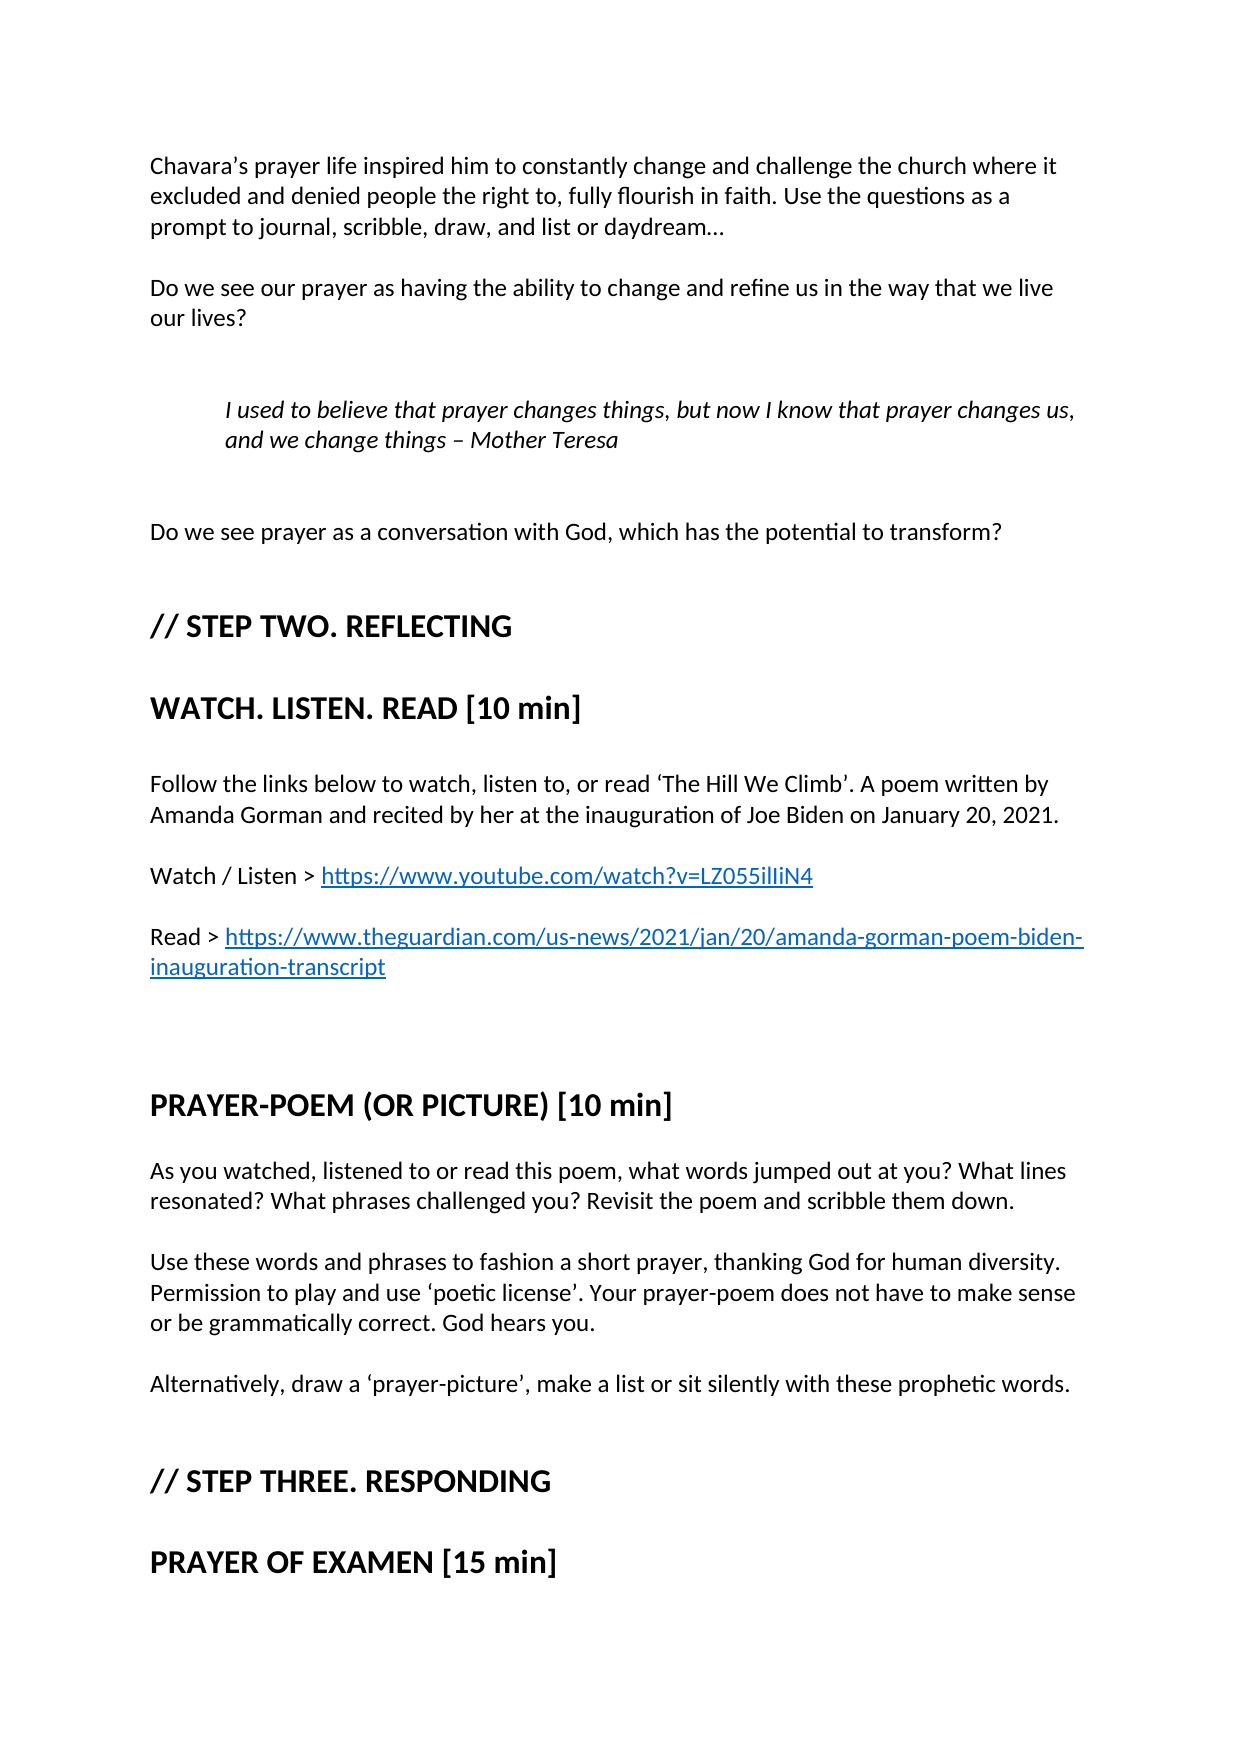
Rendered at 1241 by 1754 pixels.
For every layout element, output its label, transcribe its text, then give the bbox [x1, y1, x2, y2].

text Read > https://www.theguardian.com/us-news/2021/jan/20/amanda-gorman-poem-biden-inauguration-transcript [150, 921, 1090, 982]
text Alternatively, draw a ‘prayer-picture’, make a list or sit silently with these prophetic words. [150, 1368, 1090, 1399]
text PRAYER-POEM (OR PICTURE) [10 min] [150, 1084, 1090, 1124]
text Watch / Listen > https://www.youtube.com/watch?v=LZ055ilIiN4 [150, 860, 1090, 890]
text PRAYER OF EXAMEN [15 min] [150, 1542, 1090, 1582]
text // STEP THREE. RESPONDING [150, 1460, 1090, 1501]
text Follow the links below to watch, listen to, or read ‘The Hill We Climb’. A poem written by Amanda Gorman and recited by her at the inauguration of Joe Biden on January 20, 2021. [150, 768, 1090, 829]
text As you watched, listened to or read this poem, what words jumped out at you? What lines resonated? What phrases challenged you? Revisit the poem and scribble them down. [150, 1155, 1090, 1216]
text I used to believe that prayer changes things, but now I know that prayer changes us, and we change things – Mother Teresa [225, 394, 1090, 455]
text Do we see prayer as a conversation with God, which has the potential to transform? [150, 516, 1090, 547]
text Do we see our prayer as having the ability to change and refine us in the way that we live our lives? [150, 272, 1090, 333]
text Use these words and phrases to fashion a short prayer, thanking God for human diversity. Permission to play and use ‘poetic license’. Your prayer-poem does not have to make sense or be grammatically correct. God hears you. [150, 1246, 1090, 1338]
text WATCH. LISTEN. READ [10 min] [150, 687, 1090, 727]
text Chavara’s prayer life inspired him to constantly change and challenge the church where it excluded and denied people the right to, fully flourish in faith. Use the questions as a prompt to journal, scribble, draw, and list or daydream… [150, 150, 1090, 242]
text // STEP TWO. REFLECTING [150, 605, 1090, 646]
